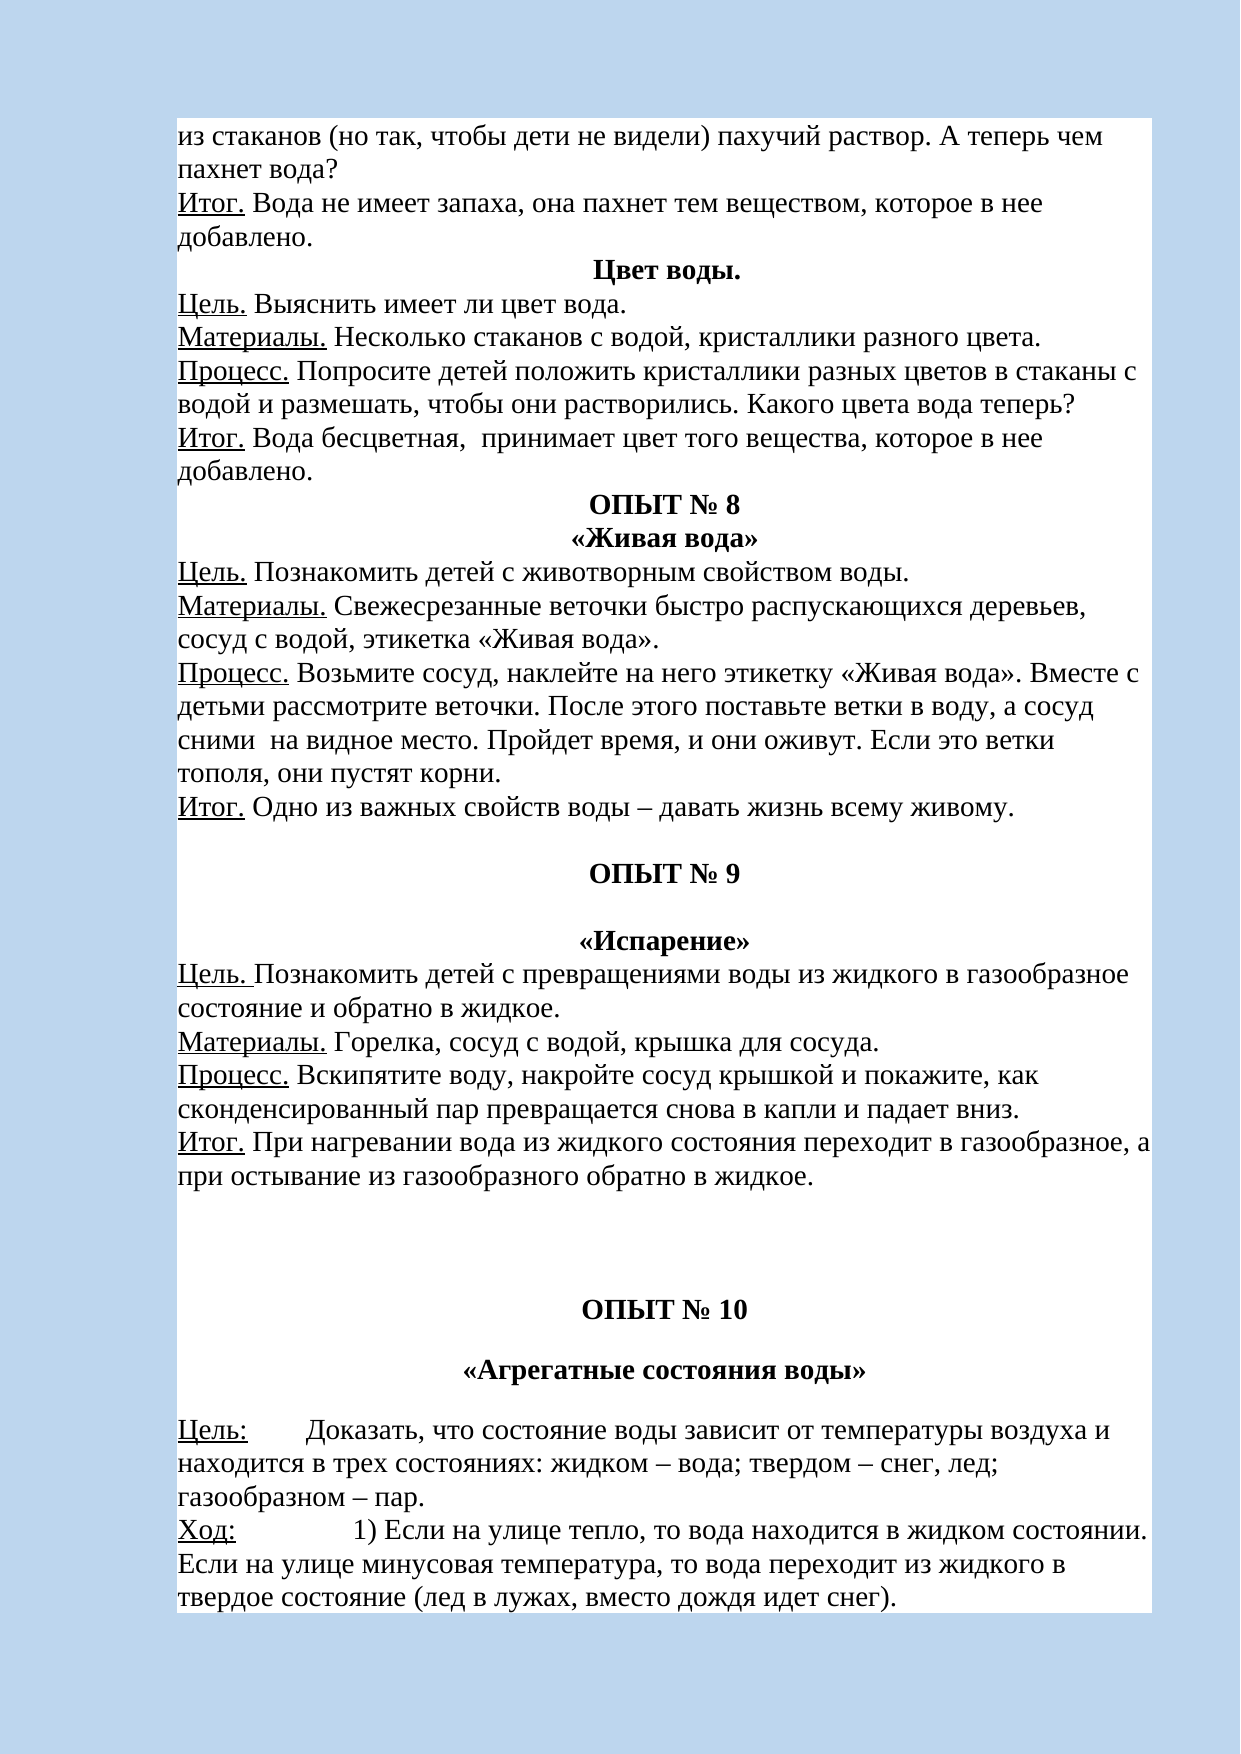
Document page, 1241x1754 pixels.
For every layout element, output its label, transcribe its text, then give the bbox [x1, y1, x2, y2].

text Итог. При нагревании вода из жидкого состояния переходит в газообразное, а при остывание из газообразного обратно в жидкое. [177, 1124, 1152, 1191]
text Цель. Выяснить имеет ли цвет вода. [177, 286, 1152, 319]
text ОПЫТ № 8 [177, 487, 1152, 521]
text Процесс. Попросите детей положить кристаллики разных цветов в стаканы с водой и размешать, чтобы они растворились. Какого цвета вода теперь? [177, 353, 1152, 420]
text «Агрегатные состояния воды» [177, 1352, 1152, 1386]
text Цель: Доказать, что состояние воды зависит от температуры воздуха и находится в трех состояниях: жидком – вода; твердом – снег, лед; газообразном – пар. [177, 1412, 1152, 1512]
text «Испарение» [177, 923, 1152, 957]
text Материалы. Несколько стаканов с водой, кристаллики разного цвета. [177, 319, 1152, 353]
text Материалы. Горелка, сосуд с водой, крышка для сосуда. [177, 1024, 1152, 1057]
text Ход: 1) Если на улице тепло, то вода находится в жидком состоянии. Если на улице минусовая температура, то вода переходит из жидкого в твердое состояние (лед в лужах, вместо дождя идет снег). [177, 1512, 1152, 1613]
text ОПЫТ № 10 [177, 1292, 1152, 1326]
text Цель. Познакомить детей с животворным свойством воды. [177, 554, 1152, 588]
text Итог. Вода не имеет запаха, она пахнет тем веществом, которое в нее добавлено. [177, 185, 1152, 252]
text Цвет воды. [177, 252, 1152, 286]
text Цель. Познакомить детей с превращениями воды из жидкого в газообразное состояние и обратно в жидкое. [177, 957, 1152, 1024]
text Процесс. Возьмите сосуд, наклейте на него этикетку «Живая вода». Вместе с детьми рассмотрите веточки. После этого поставьте ветки в воду, а сосуд сними на видное место. Пройдет время, и они оживут. Если это ветки тополя, они пустят корни. [177, 655, 1152, 789]
text ОПЫТ № 9 [177, 856, 1152, 889]
text Итог. Вода бесцветная, принимает цвет того вещества, которое в нее добавлено. [177, 420, 1152, 487]
text Итог. Одно из важных свойств воды – давать жизнь всему живому. [177, 789, 1152, 822]
text Материалы. Свежесрезанные веточки быстро распускающихся деревьев, сосуд с водой, этикетка «Живая вода». [177, 588, 1152, 655]
text «Живая вода» [177, 521, 1152, 554]
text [177, 118, 1152, 185]
text Процесс. Вскипятите воду, накройте сосуд крышкой и покажите, как сконденсированный пар превращается снова в капли и падает вниз. [177, 1057, 1152, 1124]
